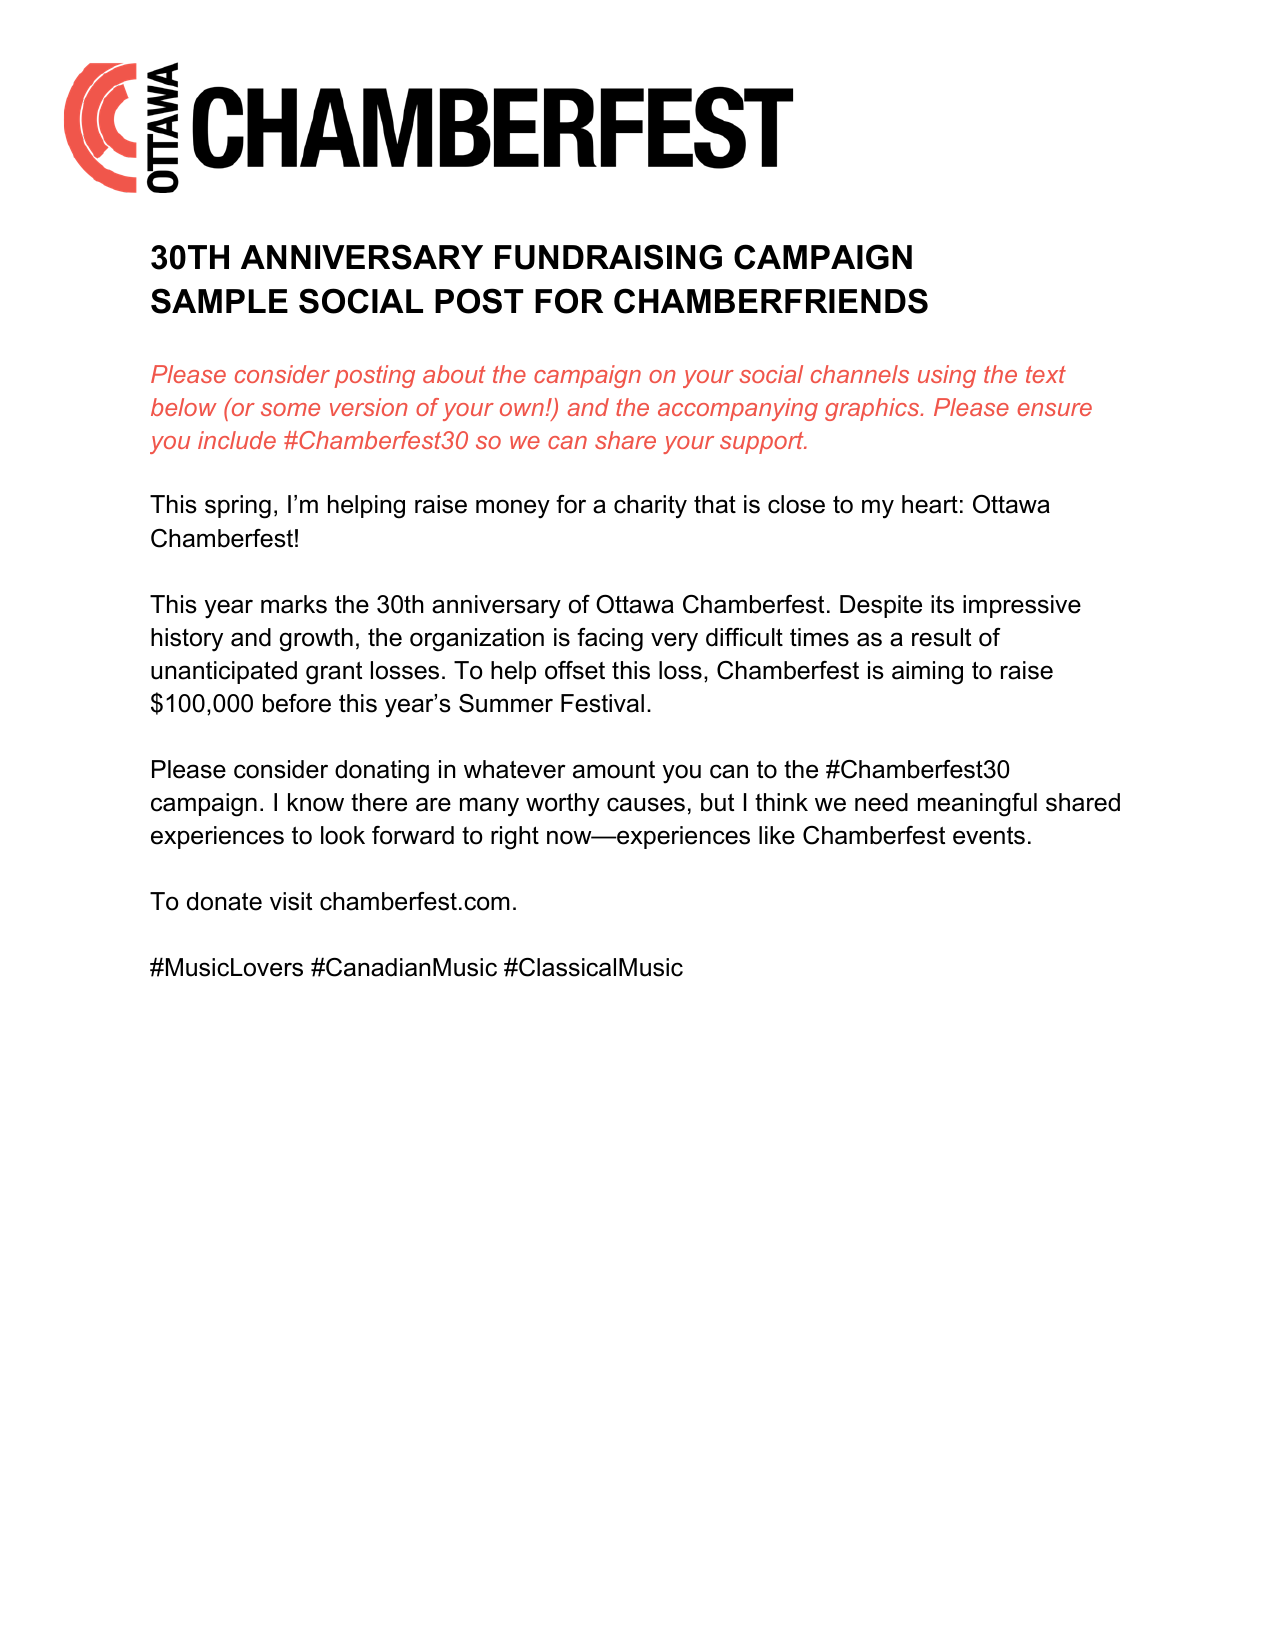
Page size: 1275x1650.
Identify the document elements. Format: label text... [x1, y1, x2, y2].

picture [63, 62, 794, 193]
text Please consider posting about the campaign on your social channels using the text below (or some version of your own!) and the accompanying graphics. Please ensure you include #Chamberfest30 so we can share your support. [150, 360, 1125, 454]
text This year marks the 30th anniversary of Ottawa Chamberfest. Despite its impressive history and growth, the organization is facing very difficult times as a result of unanticipated grant losses. To help offset this loss, Chamberfest is aiming to raise $100,000 before this year’s Summer Festival. [150, 589, 1125, 717]
text This spring, I’m helping raise money for a charity that is close to my heart: Ottawa Chamberfest! [150, 491, 1125, 552]
text 30TH ANNIVERSARY FUNDRAISING CAMPAIGN SAMPLE SOCIAL POST FOR CHAMBERFRIENDS [150, 150, 1125, 321]
text Please consider donating in whatever amount you can to the #Chamberfest30 campaign. I know there are many worthy causes, but I think we need meaningful shared experiences to look forward to right now—experiences like Chamberfest events. [150, 755, 1125, 849]
text To donate visit chamberfest.com. #MusicLovers #CanadianMusic #ClassicalMusic [150, 854, 1125, 982]
